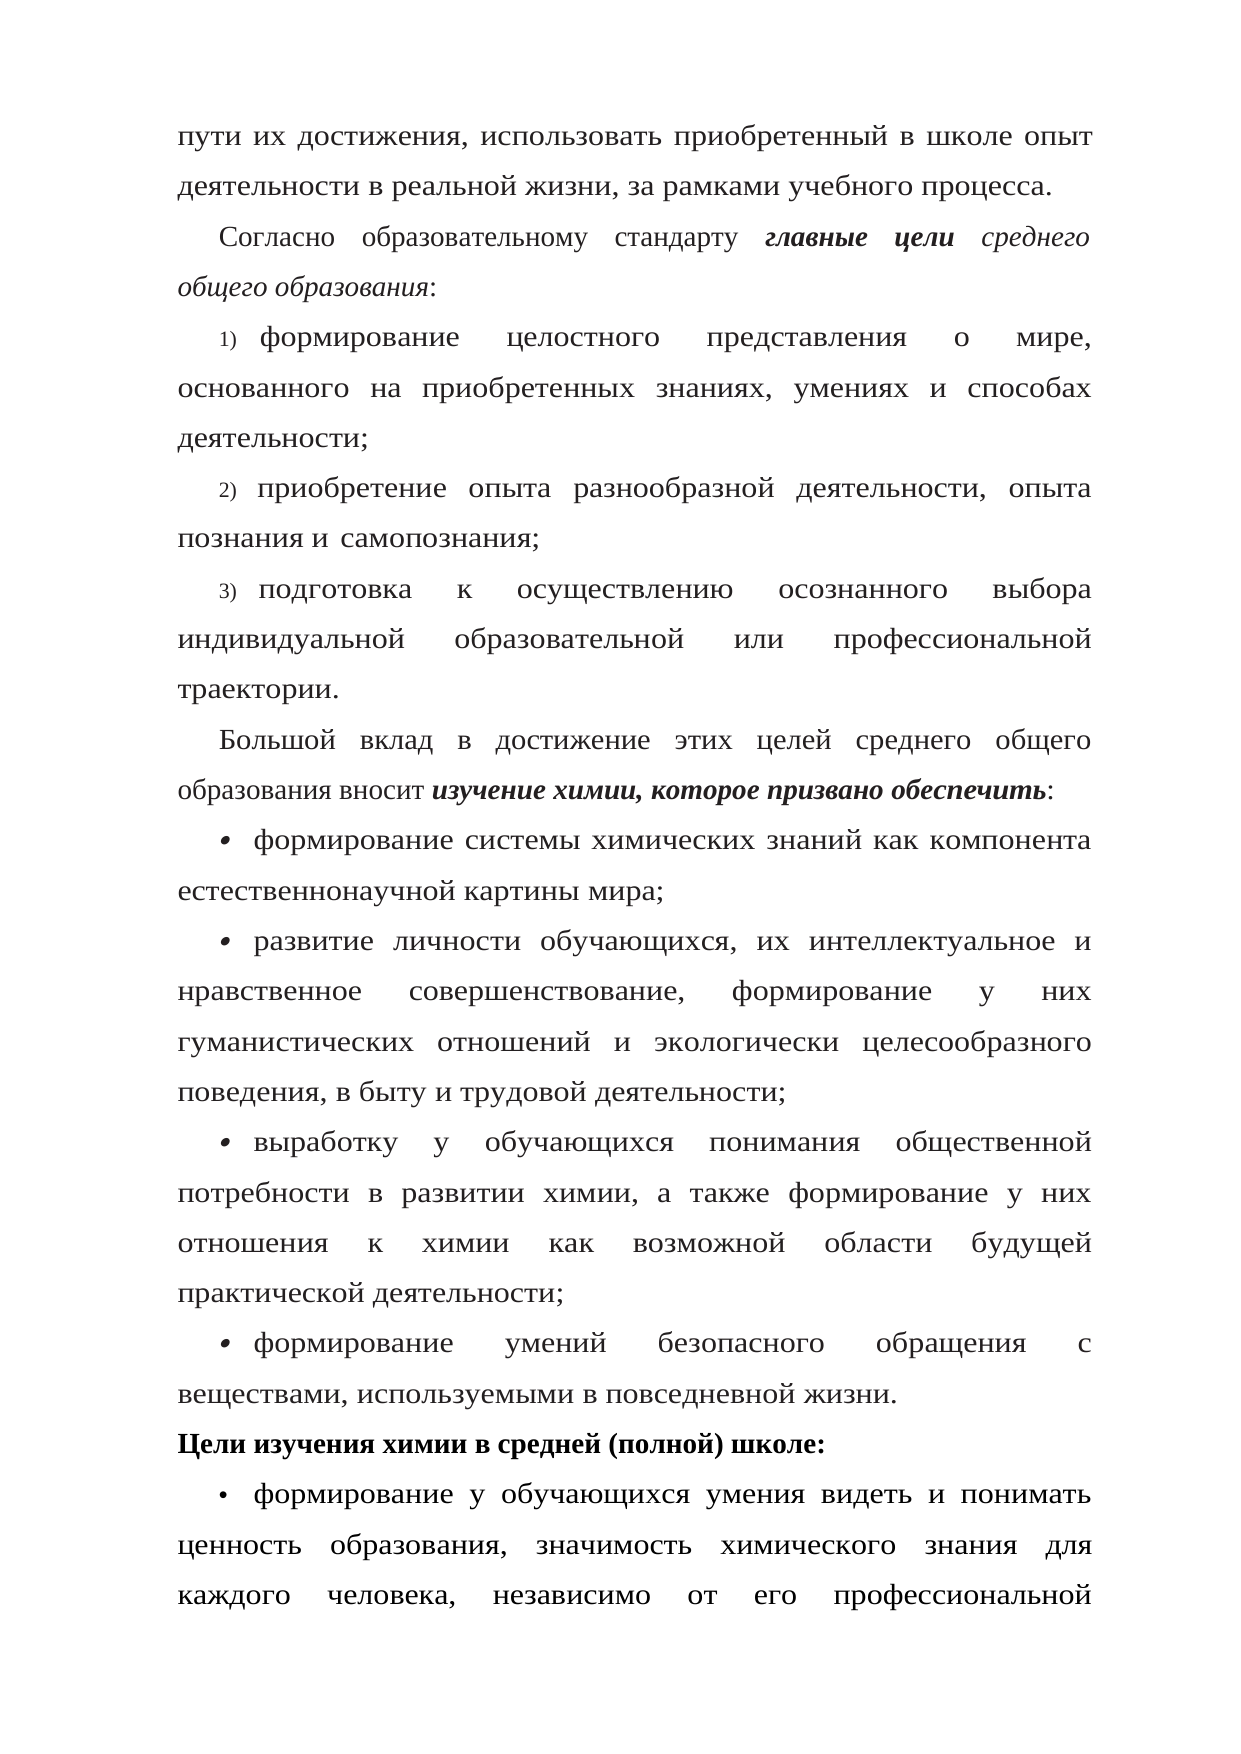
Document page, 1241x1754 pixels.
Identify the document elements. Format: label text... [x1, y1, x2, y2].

list формирование умений безопасного обращения с веществами, используемыми в повседневной жизни. [177, 1326, 1093, 1409]
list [177, 1477, 1093, 1611]
subtitle Цели изучения химии в средней (полной) школе: [177, 1426, 1093, 1460]
list развитие личности обучающихся, их интеллектуальное и нравственное совершенствование, формирование у них гуманистических отношений и экологически целесообразного поведения, в быту и трудовой деятельности; [177, 923, 1093, 1108]
text Большой вклад в достижение этих целей среднего общего образования вносит изучение химии, которое призвано обеспечить: [177, 722, 1093, 806]
list формирование системы химических знаний как компонента естественнонаучной картины мира; [177, 822, 1093, 906]
text Согласно образовательному стандарту главные цели среднего общего образования: [177, 219, 1093, 303]
list формирование целостного представления о мире, основанного на приобретенных знаниях, умениях и способах деятельности; [177, 319, 1093, 453]
list приобретение опыта разнообразной деятельности, опыта познания и самопознания; [177, 470, 1093, 554]
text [177, 118, 1093, 202]
list выработку у обучающихся понимания общественной потребности в развитии химии, а также формирование у них отношения к химии как возможной области будущей практической деятельности; [177, 1124, 1093, 1309]
list подготовка к осуществлению осознанного выбора индивидуальной образовательной или профессиональной траектории. [177, 571, 1093, 705]
